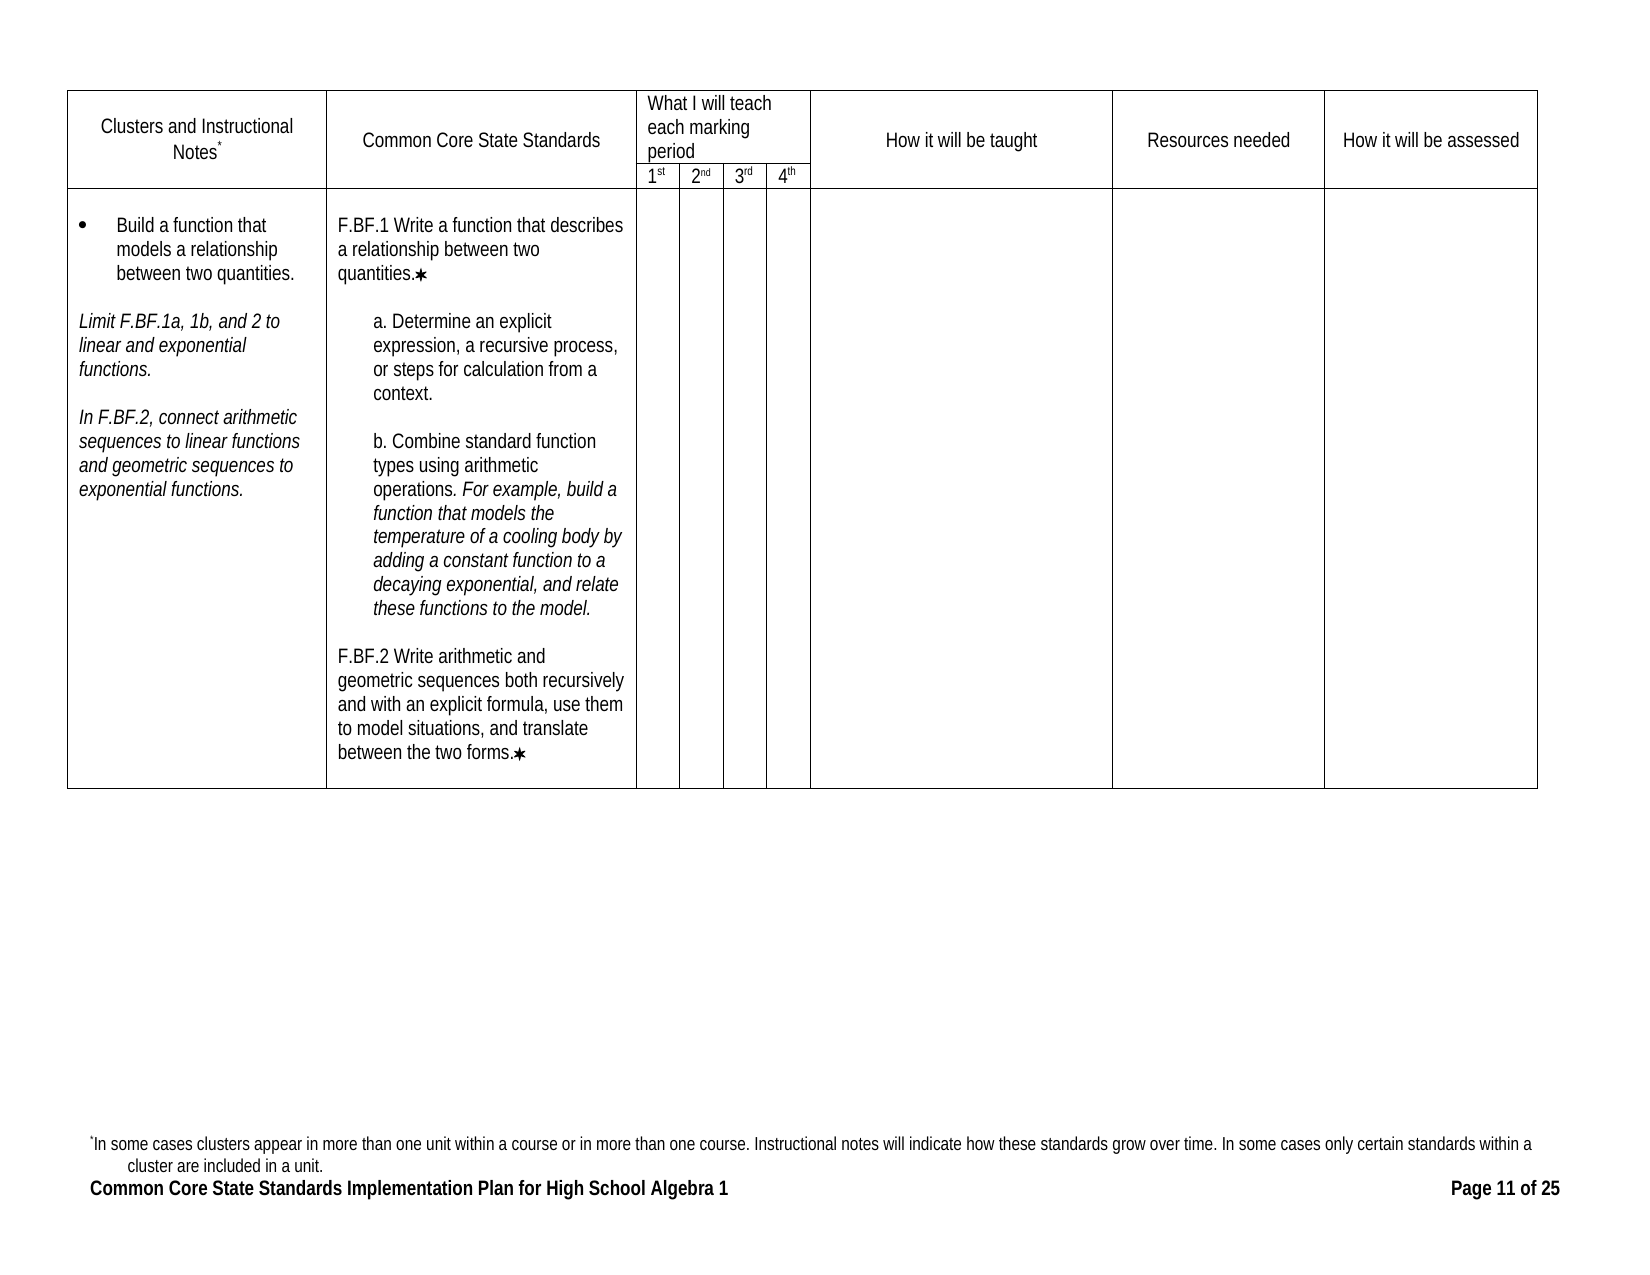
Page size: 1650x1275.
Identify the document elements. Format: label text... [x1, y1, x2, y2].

table_header Resources needed [1113, 91, 1324, 188]
table_cell [1113, 189, 1324, 788]
table_cell Build a function that models a relationship between two quantities. Limit F.BF.1a, 1b, and 2 to linear and exponential functions. In F.BF.2, connect arithmetic sequences to linear functions and geometric sequences to exponential functions. [68, 189, 326, 788]
table_header How it will be taught [811, 91, 1112, 188]
table_header What I will teach each marking period [637, 91, 810, 163]
table_cell [1325, 189, 1537, 788]
table_cell [637, 189, 679, 788]
table_header How it will be assessed [1325, 91, 1537, 188]
table_cell [767, 189, 810, 788]
table_cell 2nd [680, 164, 723, 188]
table_header Common Core State Standards [327, 91, 636, 188]
table_header Clusters and Instructional Notes* [68, 91, 326, 188]
table_cell 3rd [724, 164, 766, 188]
table_cell [680, 189, 723, 788]
table_cell [811, 189, 1112, 788]
table_cell 4th [767, 164, 810, 188]
table_cell F.BF.1 Write a function that describes a relationship between two quantities. a. Determine an explicit expression, a recursive process, or steps for calculation from a context. b. Combine standard function types using arithmetic operations. For example, build a function that models the temperature of a cooling body by adding a constant function to a decaying exponential, and relate these functions to the model. F.BF.2 Write arithmetic and geometric sequences both recursively and with an explicit formula, use them to model situations, and translate between the two forms. [327, 189, 636, 788]
table_cell 1st [637, 164, 679, 188]
table_cell [724, 189, 766, 788]
